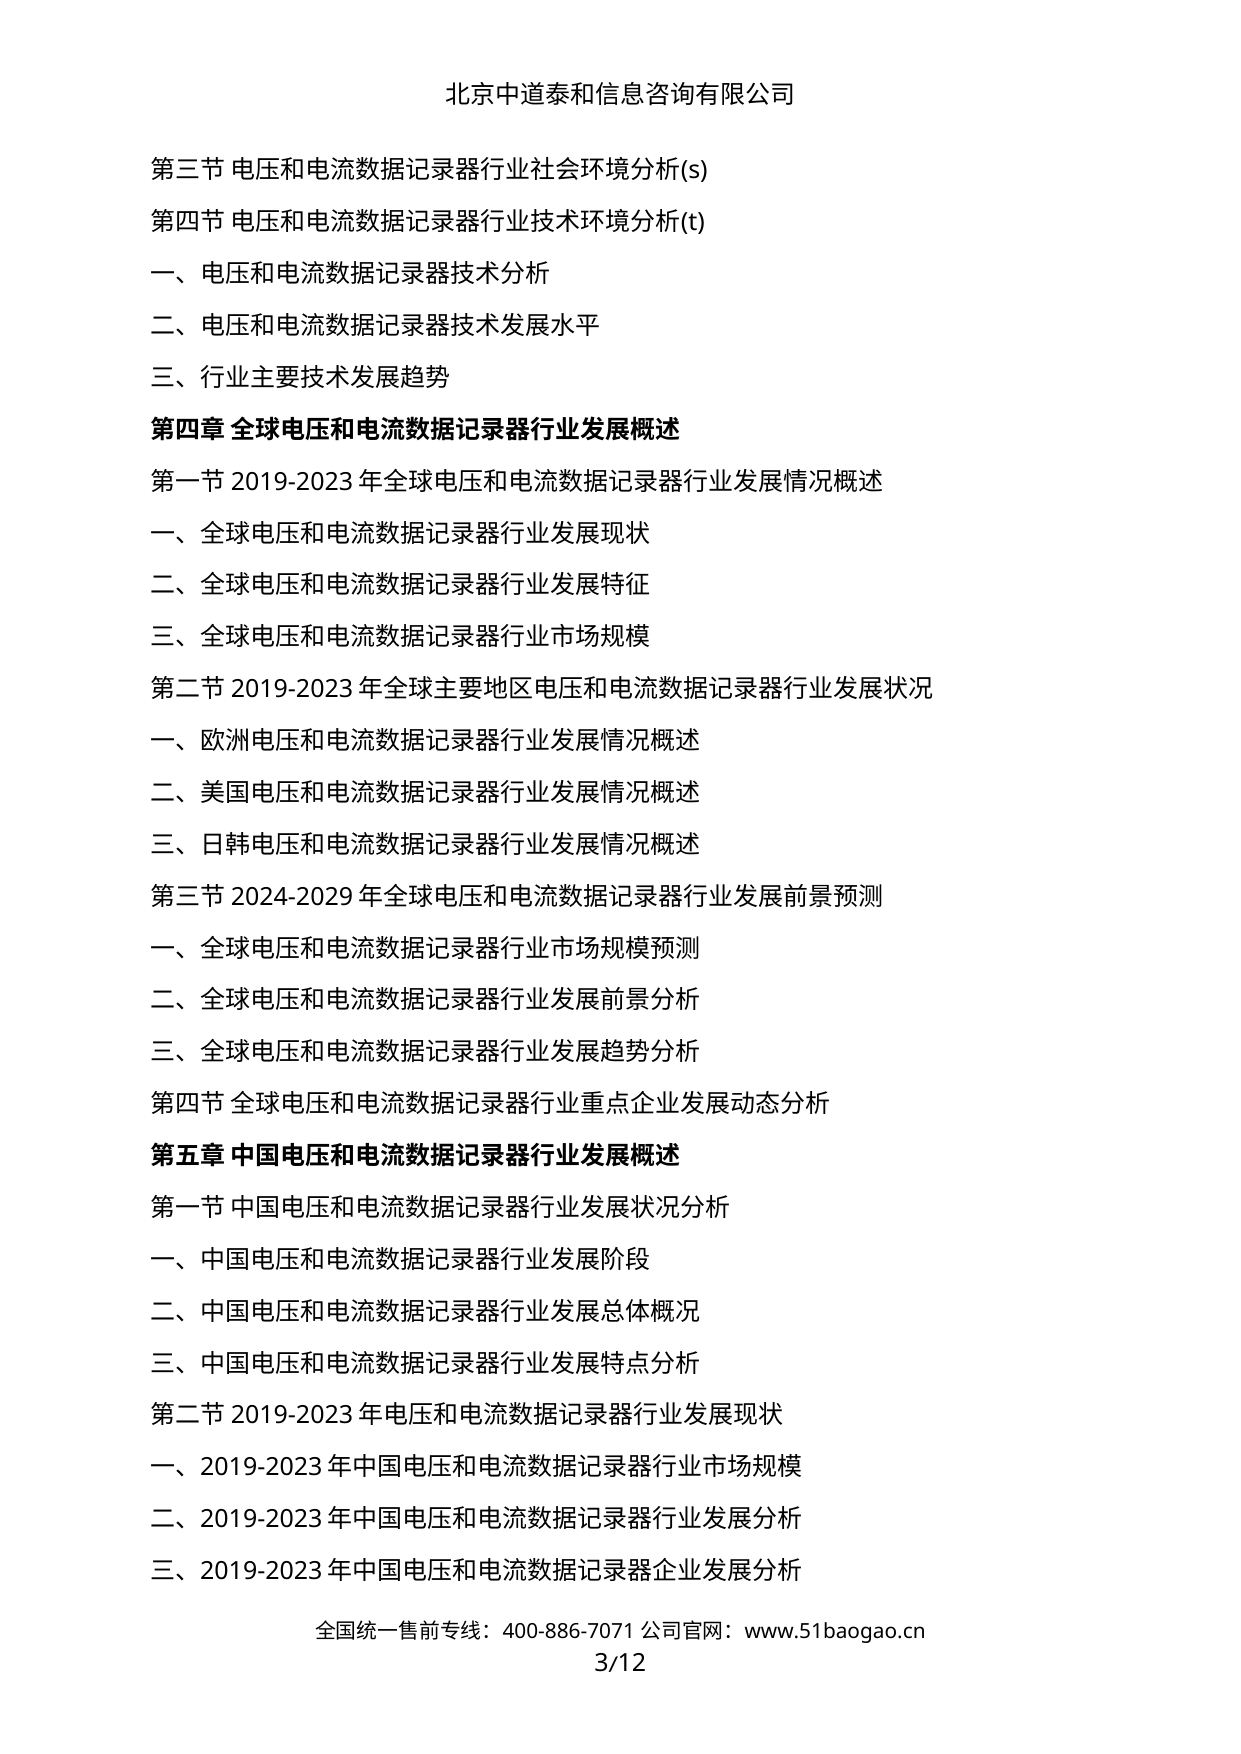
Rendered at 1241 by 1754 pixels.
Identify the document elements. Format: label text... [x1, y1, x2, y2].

text 二、全球电压和电流数据记录器行业发展前景分析 [150, 980, 1090, 1016]
text 第一节 2019-2023年全球电压和电流数据记录器行业发展情况概述 [150, 461, 1090, 497]
text 二、电压和电流数据记录器技术发展水平 [150, 306, 1090, 342]
text 三、日韩电压和电流数据记录器行业发展情况概述 [150, 824, 1090, 861]
text 一、2019-2023年中国电压和电流数据记录器行业市场规模 [150, 1447, 1090, 1483]
text 二、美国电压和电流数据记录器行业发展情况概述 [150, 772, 1090, 809]
text 一、中国电压和电流数据记录器行业发展阶段 [150, 1239, 1090, 1276]
text 第三节 2024-2029年全球电压和电流数据记录器行业发展前景预测 [150, 876, 1090, 912]
text 第五章 中国电压和电流数据记录器行业发展概述 [150, 1136, 1090, 1172]
text 第一节 中国电压和电流数据记录器行业发展状况分析 [150, 1187, 1090, 1224]
text 第二节 2019-2023年全球主要地区电压和电流数据记录器行业发展状况 [150, 669, 1090, 705]
text 第三节 电压和电流数据记录器行业社会环境分析(s) [150, 150, 1090, 186]
text 一、全球电压和电流数据记录器行业市场规模预测 [150, 928, 1090, 964]
text 第四章 全球电压和电流数据记录器行业发展概述 [150, 409, 1090, 446]
text 二、中国电压和电流数据记录器行业发展总体概况 [150, 1291, 1090, 1327]
text 三、2019-2023年中国电压和电流数据记录器企业发展分析 [150, 1551, 1090, 1587]
text 一、电压和电流数据记录器技术分析 [150, 254, 1090, 290]
text 三、行业主要技术发展趋势 [150, 357, 1090, 394]
text 三、全球电压和电流数据记录器行业发展趋势分析 [150, 1032, 1090, 1068]
text 一、欧洲电压和电流数据记录器行业发展情况概述 [150, 721, 1090, 757]
text 一、全球电压和电流数据记录器行业发展现状 [150, 513, 1090, 549]
text 二、全球电压和电流数据记录器行业发展特征 [150, 565, 1090, 601]
text 第四节 电压和电流数据记录器行业技术环境分析(t) [150, 202, 1090, 238]
text 二、2019-2023年中国电压和电流数据记录器行业发展分析 [150, 1499, 1090, 1535]
text 三、中国电压和电流数据记录器行业发展特点分析 [150, 1343, 1090, 1379]
text 第四节 全球电压和电流数据记录器行业重点企业发展动态分析 [150, 1084, 1090, 1120]
text 第二节 2019-2023年电压和电流数据记录器行业发展现状 [150, 1395, 1090, 1431]
text 三、全球电压和电流数据记录器行业市场规模 [150, 617, 1090, 653]
